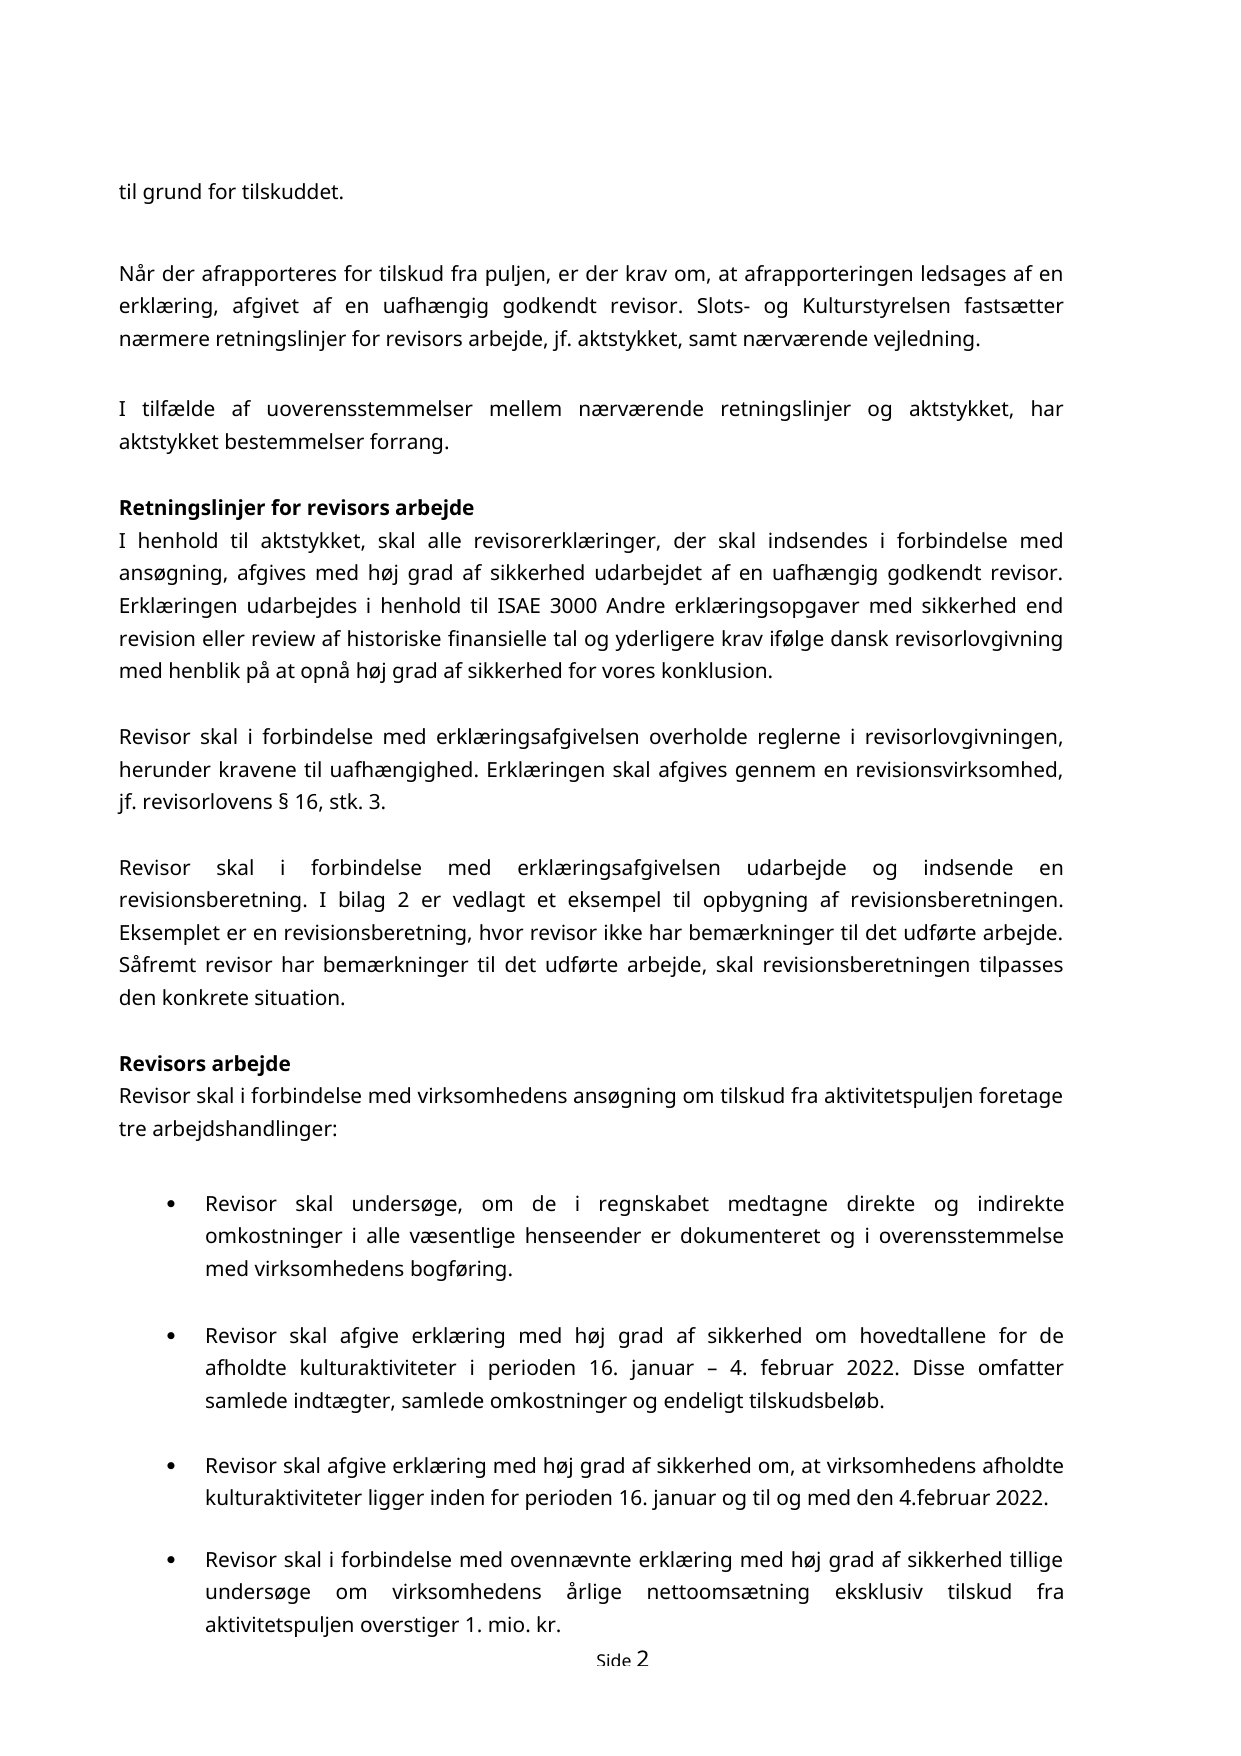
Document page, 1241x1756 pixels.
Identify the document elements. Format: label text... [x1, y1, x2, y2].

subtitle Retningslinjer for revisors arbejde [119, 493, 1065, 522]
subtitle Revisors arbejde [119, 1049, 1065, 1077]
text I tilfælde af uoverensstemmelser mellem nærværende retningslinjer og aktstykket, har aktstykket bestemmelser forrang. [119, 394, 1065, 456]
list Revisor skal afgive erklæring med høj grad af sikkerhed om, at virksomhedens afholdte kulturaktiviteter ligger inden for perioden 16. januar og til og med den 4.februar 2022. [167, 1451, 1065, 1512]
text Når der afrapporteres for tilskud fra puljen, er der krav om, at afrapporteringen ledsages af en erklæring, afgivet af en uafhængig godkendt revisor. Slots- og Kulturstyrelsen fastsætter nærmere retningslinjer for revisors arbejde, jf. aktstykket, samt nærværende vejledning. [119, 259, 1065, 353]
text Revisor skal i forbindelse med erklæringsafgivelsen overholde reglerne i revisorlovgivningen, herunder kravene til uafhængighed. Erklæringen skal afgives gennem en revisionsvirksomhed, jf. revisorlovens § 16, stk. 3. [119, 722, 1065, 816]
text til grund for tilskuddet. [119, 177, 1065, 206]
text Revisor skal i forbindelse med virksomhedens ansøgning om tilskud fra aktivitetspuljen foretage tre arbejdshandlinger: [119, 1081, 1065, 1143]
text Revisor skal i forbindelse med erklæringsafgivelsen udarbejde og indsende en revisionsberetning. I bilag 2 er vedlagt et eksempel til opbygning af revisionsberetningen. Eksemplet er en revisionsberetning, hvor revisor ikke har bemærkninger til det udførte arbejde. Såfremt revisor har bemærkninger til det udførte arbejde, skal revisionsberetningen tilpasses den konkrete situation. [119, 853, 1065, 1011]
list Revisor skal undersøge, om de i regnskabet medtagne direkte og indirekte omkostninger i alle væsentlige henseender er dokumenteret og i overensstemmelse med virksomhedens bogføring. [167, 1189, 1065, 1283]
text I henhold til aktstykket, skal alle revisorerklæringer, der skal indsendes i forbindelse med ansøgning, afgives med høj grad af sikkerhed udarbejdet af en uafhængig godkendt revisor. Erklæringen udarbejdes i henhold til ISAE 3000 Andre erklæringsopgaver med sikkerhed end revision eller review af historiske finansielle tal og yderligere krav ifølge dansk revisorlovgivning med henblik på at opnå høj grad af sikkerhed for vores konklusion. [119, 526, 1065, 685]
list Revisor skal i forbindelse med ovennævnte erklæring med høj grad af sikkerhed tillige undersøge om virksomhedens årlige nettoomsætning eksklusiv tilskud fra aktivitetspuljen overstiger 1. mio. kr. [167, 1545, 1065, 1638]
list Revisor skal afgive erklæring med høj grad af sikkerhed om hovedtallene for de afholdte kulturaktiviteter i perioden 16. januar – 4. februar 2022. Disse omfatter samlede indtægter, samlede omkostninger og endeligt tilskudsbeløb. [167, 1321, 1065, 1414]
